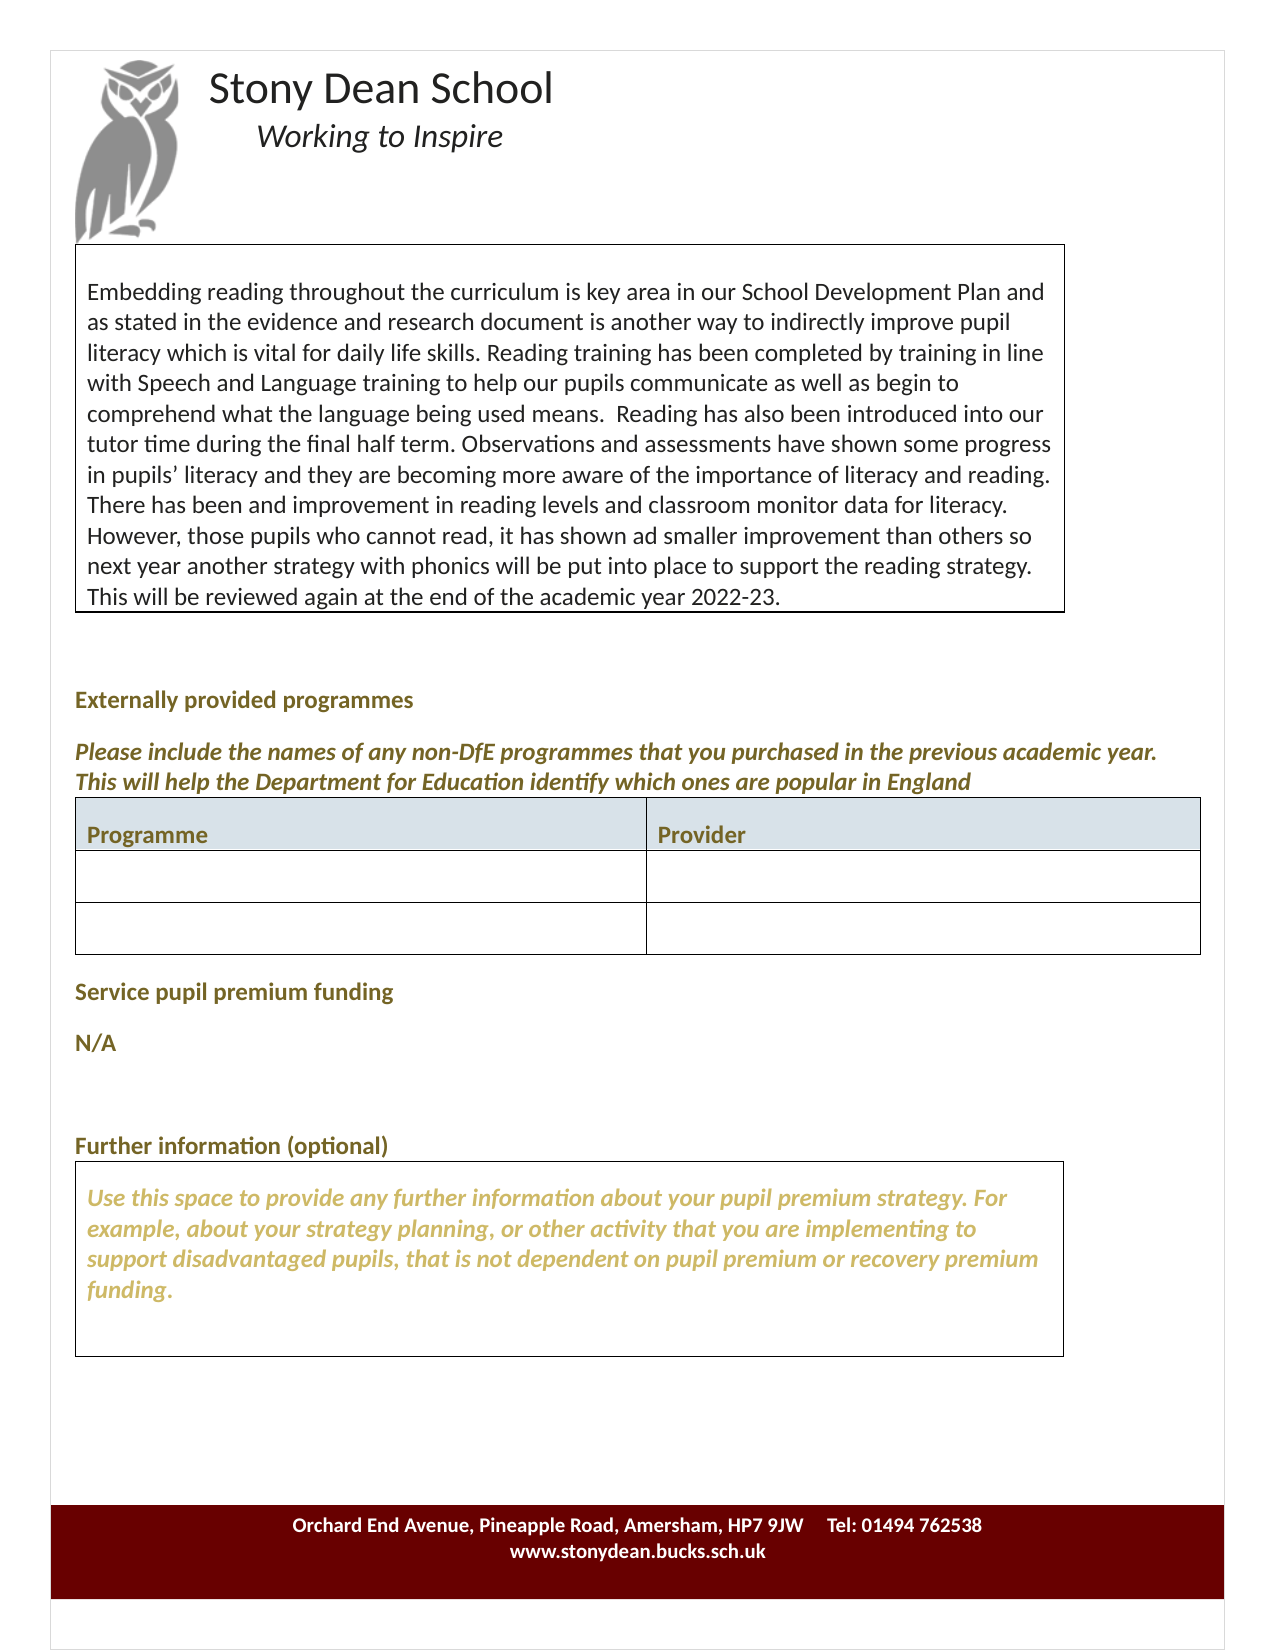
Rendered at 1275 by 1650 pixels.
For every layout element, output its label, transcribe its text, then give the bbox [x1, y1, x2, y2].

subtitle Please include the names of any non-DfE programmes that you purchased in the previous academic year. This will help the Department for Education identify which ones are popular in England [75, 736, 1200, 797]
subtitle Service pupil premium funding [75, 976, 1200, 1007]
table_cell [76, 903, 646, 954]
table_cell [76, 851, 646, 902]
subtitle Externally provided programmes [75, 685, 1200, 715]
table_cell [647, 903, 1200, 954]
subtitle Further information (optional) [75, 1130, 1200, 1161]
table_header Programme [76, 798, 646, 849]
table_header Use this space to provide any further information about your pupil premium strategy. For example, about your strategy planning, or other activity that you are implementing to support disadvantaged pupils, that is not dependent on pupil premium or recovery premium funding. [76, 1162, 1063, 1356]
picture [75, 60, 179, 244]
table_cell [647, 851, 1200, 902]
table_header Provider [647, 798, 1200, 849]
subtitle N/A [75, 1027, 1200, 1058]
